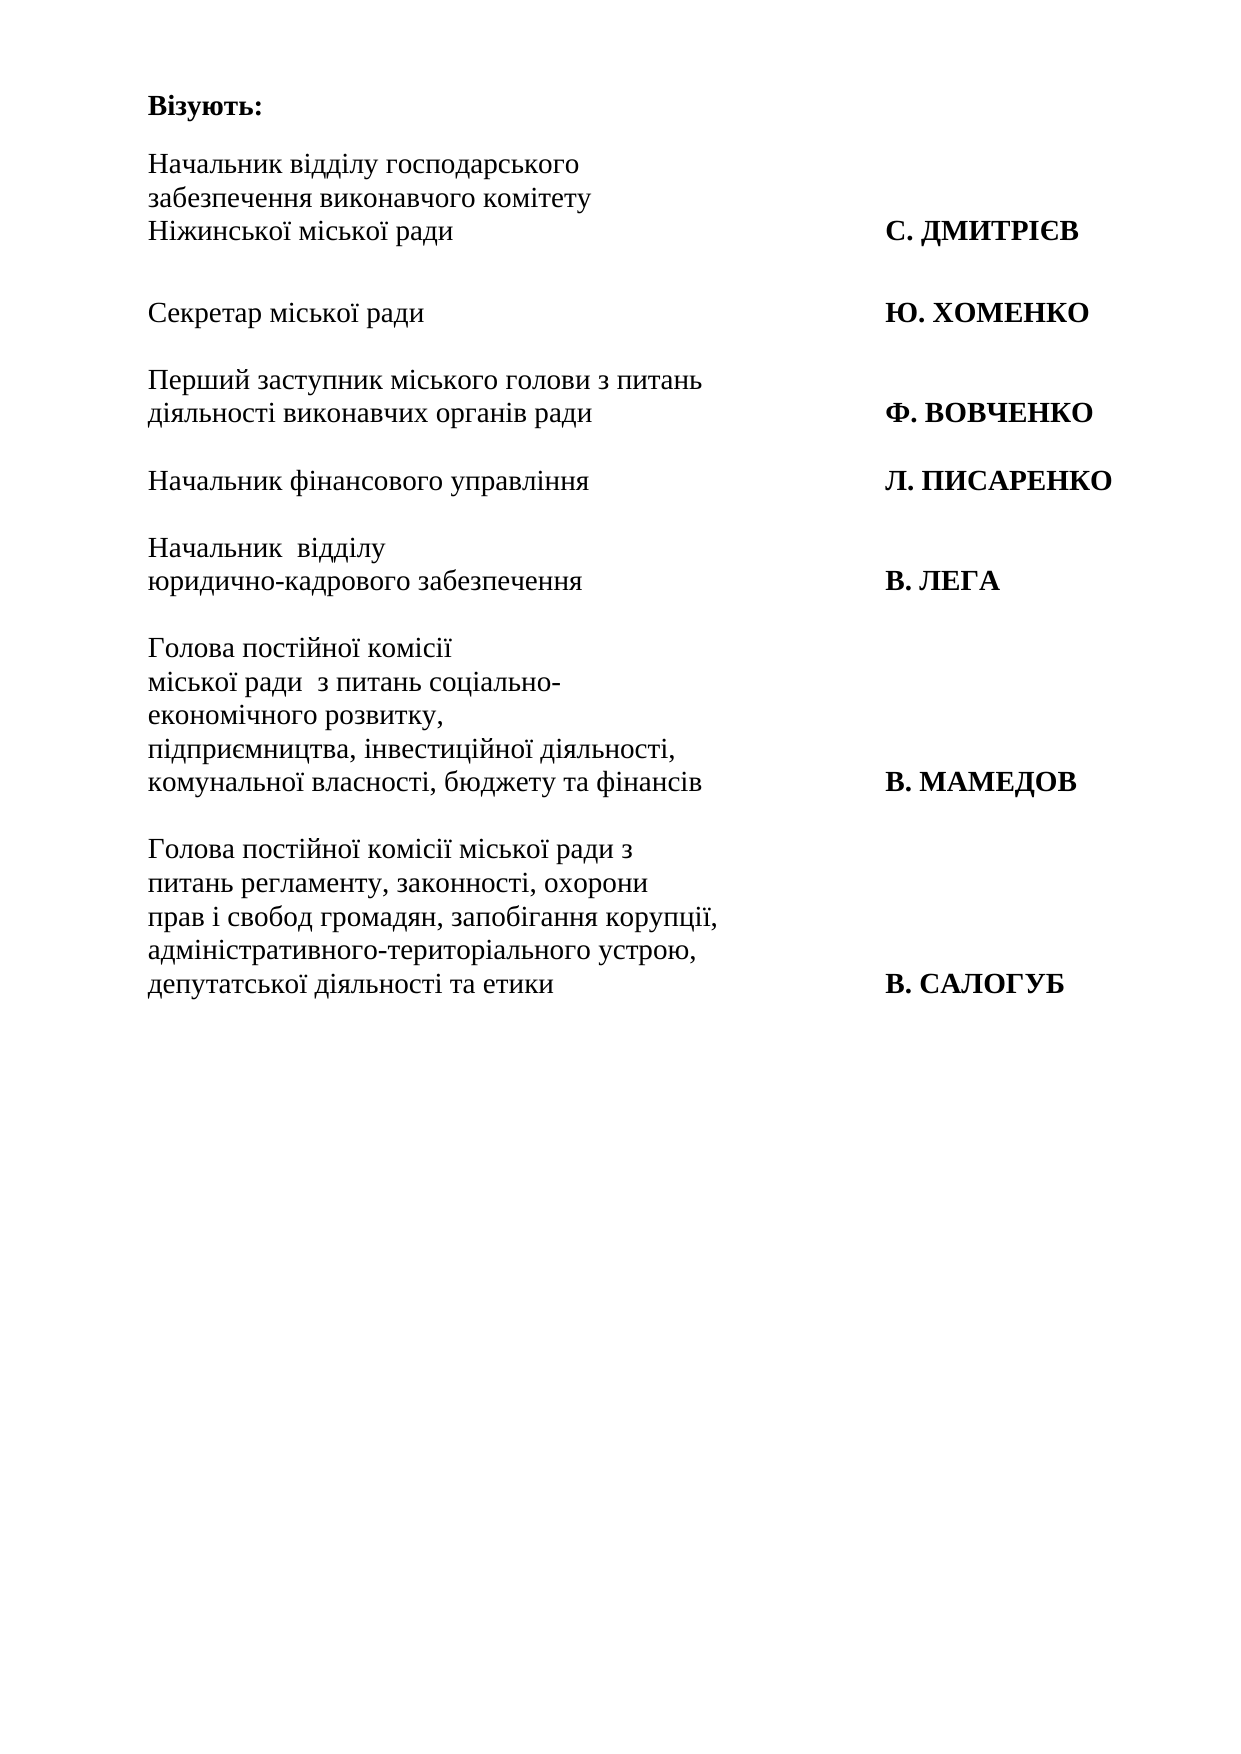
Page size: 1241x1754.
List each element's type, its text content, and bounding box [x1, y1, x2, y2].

text комунальної власності, бюджету та фінансів В. МАМЕДОВ [148, 764, 1152, 798]
text юридично-кадрового забезпечення В. ЛЕГА [148, 563, 1152, 597]
text Голова постійної комісії [148, 630, 1152, 664]
text Начальник відділу [148, 530, 1152, 563]
text Перший заступник міського голови з питань [148, 362, 1152, 396]
text Начальник фінансового управління Л. ПИСАРЕНКО [148, 463, 1152, 496]
text питань регламенту, законності, охорони [148, 865, 1152, 899]
text Ніжинської міської ради С. ДМИТРІЄВ [148, 213, 1167, 247]
text прав і свобод громадян, запобігання корупції, [148, 899, 1152, 932]
text Голова постійної комісії міської ради з [148, 832, 1152, 865]
text адміністративного-територіального устрою, [148, 932, 1152, 966]
text Візують: [148, 88, 1152, 122]
text забезпечення виконавчого комітету [148, 180, 1152, 213]
text Секретар міської ради Ю. ХОМЕНКО [148, 295, 1152, 328]
text депутатської діяльності та етики В. САЛОГУБ [148, 966, 1152, 999]
text діяльності виконавчих органів ради Ф. ВОВЧЕНКО [148, 396, 1152, 429]
text Начальник відділу господарського [148, 146, 1152, 180]
text підприємництва, інвестиційної діяльності, [148, 731, 1152, 764]
text економічного розвитку, [148, 697, 1152, 731]
text міської ради з питань соціально- [148, 664, 1152, 697]
